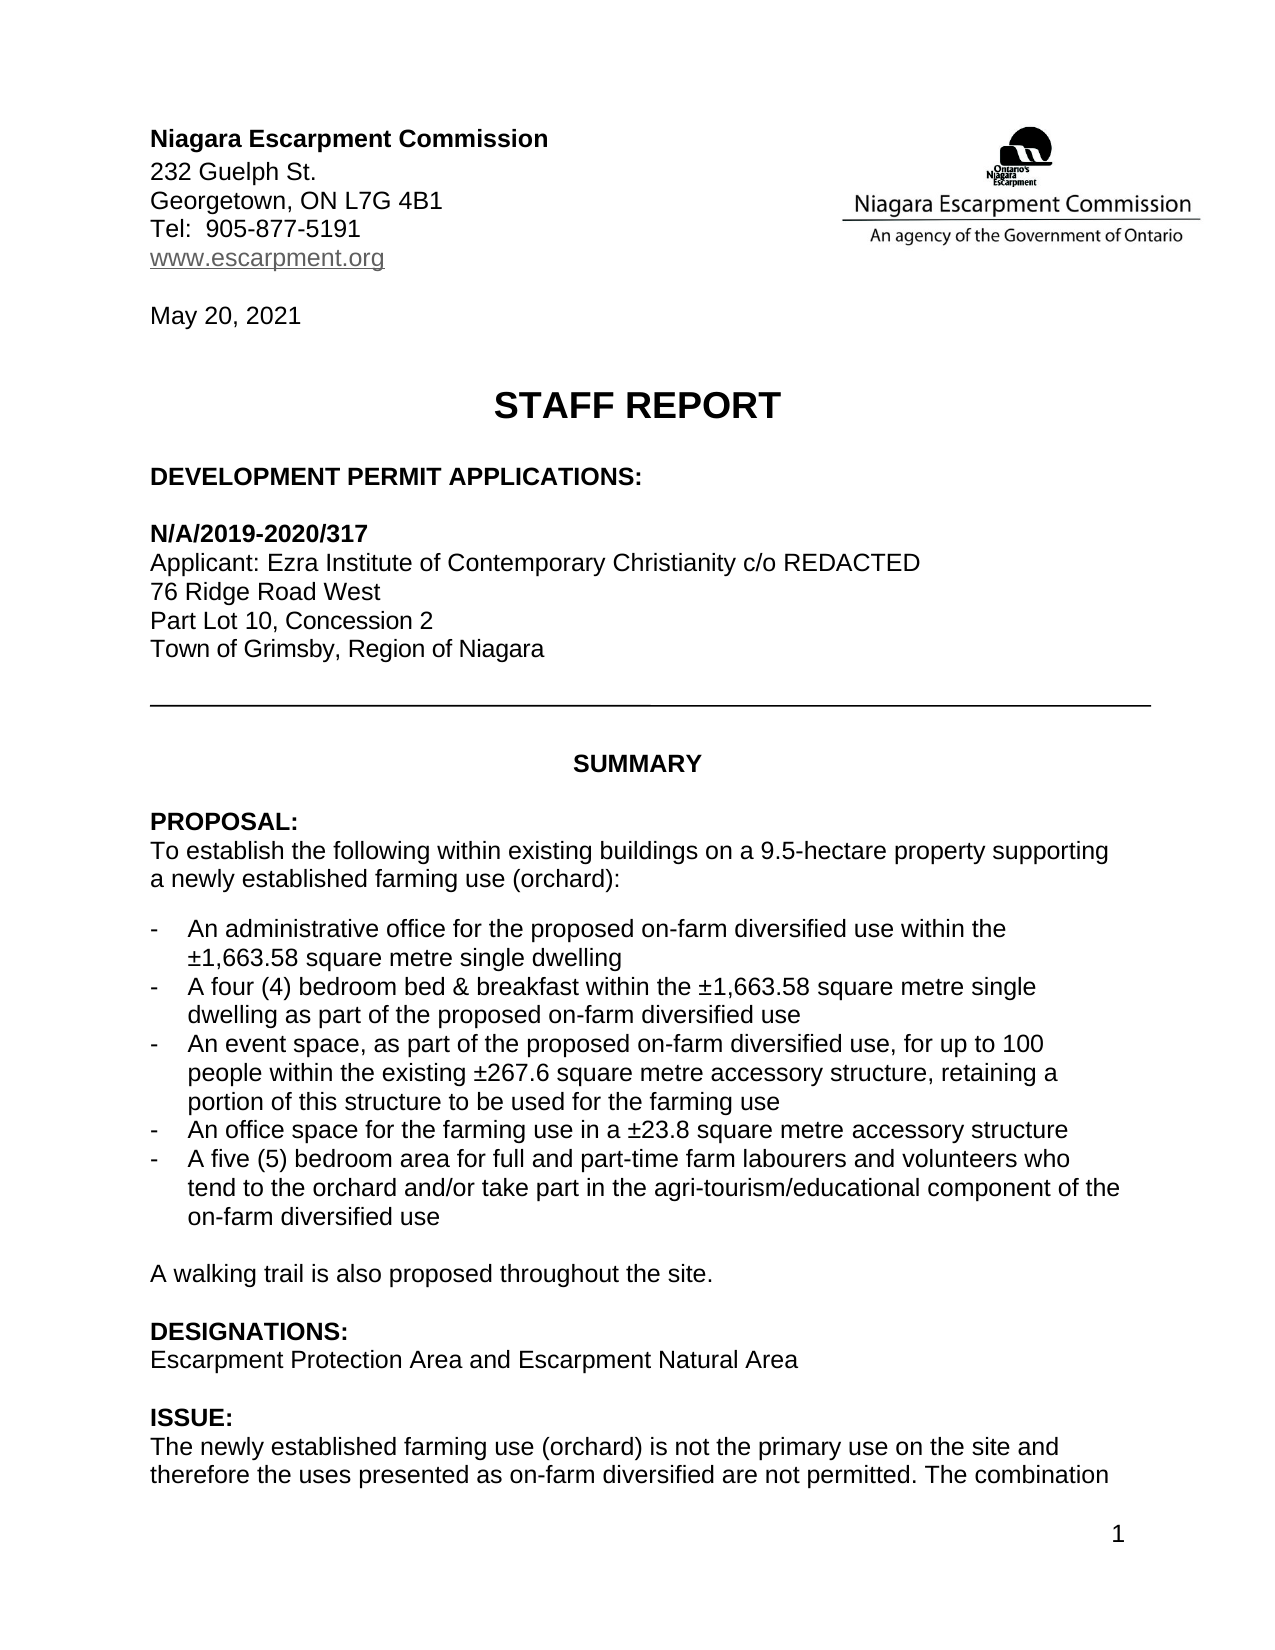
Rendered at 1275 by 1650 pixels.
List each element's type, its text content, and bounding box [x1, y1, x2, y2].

list An office space for the farming use in a ±23.8 square metre accessory structure [150, 1115, 1125, 1144]
subtitle SUMMARY [150, 749, 1125, 778]
subtitle N/A/2019-2020/317 [150, 519, 1125, 548]
text A walking trail is also proposed throughout the site. [150, 1259, 1125, 1288]
list A four (4) bedroom bed & breakfast within the ±1,663.58 square metre single dwelling as part of the proposed on-farm diversified use [150, 972, 1125, 1029]
picture [830, 113, 1209, 251]
subtitle STAFF REPORT [150, 384, 1125, 427]
text Town of Grimsby, Region of Niagara [150, 634, 1125, 663]
text May 20, 2021 [150, 301, 1125, 329]
list A five (5) bedroom area for full and part-time farm labourers and volunteers who tend to the orchard and/or take part in the agri-tourism/educational component of the on-farm diversified use [150, 1144, 1125, 1230]
text 76 Ridge Road West [150, 577, 1125, 606]
subtitle DESIGNATIONS: [150, 1317, 1125, 1345]
list An administrative office for the proposed on-farm diversified use within the ±1,663.58 square metre single dwelling [150, 914, 1125, 972]
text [150, 1432, 1125, 1489]
subtitle PROPOSAL: [150, 807, 1125, 836]
subtitle ISSUE: [150, 1403, 1125, 1432]
text Applicant: Ezra Institute of Contemporary Christianity c/o REDACTED [150, 548, 1125, 577]
text To establish the following within existing buildings on a 9.5-hectare property supporting a newly established farming use (orchard): [150, 836, 1125, 893]
list An event space, as part of the proposed on-farm diversified use, for up to 100 people within the existing ±267.6 square metre accessory structure, retaining a portion of this structure to be used for the farming use [150, 1029, 1125, 1115]
text Part Lot 10, Concession 2 [150, 606, 1125, 634]
text Escarpment Protection Area and Escarpment Natural Area [150, 1345, 1125, 1374]
subtitle DEVELOPMENT PERMIT APPLICATIONS: [150, 462, 1125, 491]
